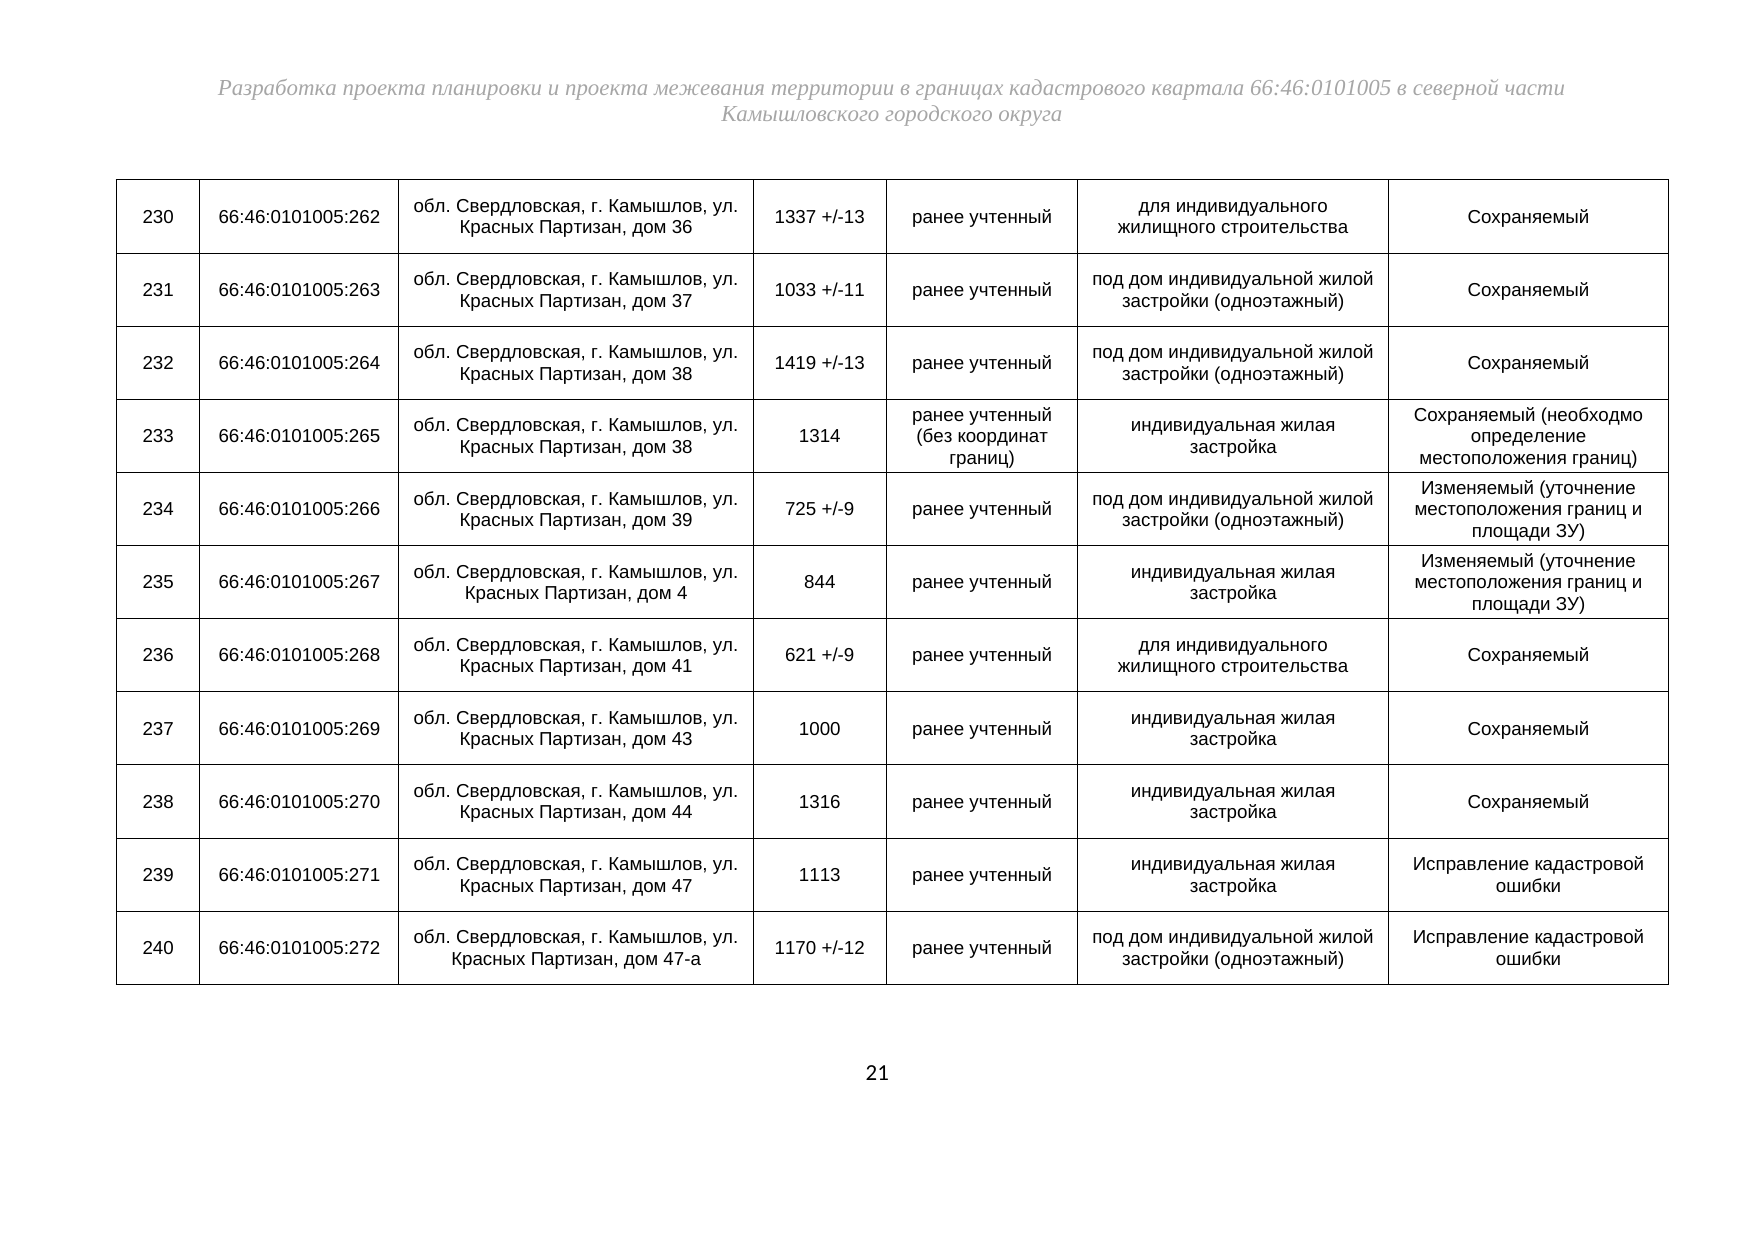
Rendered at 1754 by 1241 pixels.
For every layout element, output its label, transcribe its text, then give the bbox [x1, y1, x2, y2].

table_cell ранее учтенный [887, 473, 1077, 545]
table_cell Сохраняемый [1389, 619, 1668, 691]
table_cell 236 [117, 619, 199, 691]
table_cell 1419 +/-13 [754, 327, 886, 399]
table_cell Сохраняемый [1389, 254, 1668, 326]
table_cell 237 [117, 692, 199, 764]
table_cell Исправление кадастровой ошибки [1389, 839, 1668, 911]
table_cell 1113 [754, 839, 886, 911]
table_cell обл. Свердловская, г. Камышлов, ул. Красных Партизан, дом 4 [399, 546, 753, 618]
table_cell 233 [117, 400, 199, 472]
table_cell Сохраняемый [1389, 692, 1668, 764]
table_cell ранее учтенный [887, 546, 1077, 618]
table_cell 66:46:0101005:267 [200, 546, 398, 618]
table_cell 1170 +/-12 [754, 912, 886, 984]
table_cell Сохраняемый [1389, 327, 1668, 399]
table_cell индивидуальная жилая застройка [1078, 765, 1388, 837]
table_cell обл. Свердловская, г. Камышлов, ул. Красных Партизан, дом 39 [399, 473, 753, 545]
table_cell 66:46:0101005:266 [200, 473, 398, 545]
table_cell Изменяемый (уточнение местоположения границ и площади ЗУ) [1389, 473, 1668, 545]
table_cell ранее учтенный (без координат границ) [887, 400, 1077, 472]
table_cell Изменяемый (уточнение местоположения границ и площади ЗУ) [1389, 546, 1668, 618]
table_cell 1316 [754, 765, 886, 837]
table_cell Сохраняемый [1389, 765, 1668, 837]
table_cell 66:46:0101005:271 [200, 839, 398, 911]
table_cell ранее учтенный [887, 619, 1077, 691]
table_cell 234 [117, 473, 199, 545]
table_cell обл. Свердловская, г. Камышлов, ул. Красных Партизан, дом 36 [399, 180, 753, 252]
table_cell ранее учтенный [887, 327, 1077, 399]
table_cell 239 [117, 839, 199, 911]
table_cell ранее учтенный [887, 692, 1077, 764]
table_cell обл. Свердловская, г. Камышлов, ул. Красных Партизан, дом 47 [399, 839, 753, 911]
table_cell ранее учтенный [887, 254, 1077, 326]
table_cell 235 [117, 546, 199, 618]
table_cell индивидуальная жилая застройка [1078, 546, 1388, 618]
table_cell ранее учтенный [887, 912, 1077, 984]
table_cell обл. Свердловская, г. Камышлов, ул. Красных Партизан, дом 38 [399, 327, 753, 399]
table_cell ранее учтенный [887, 839, 1077, 911]
table_cell 844 [754, 546, 886, 618]
table_cell Сохраняемый (необходмо определение местоположения границ) [1389, 400, 1668, 472]
table_cell 66:46:0101005:262 [200, 180, 398, 252]
table_cell 1000 [754, 692, 886, 764]
table_cell для индивидуального жилищного строительства [1078, 180, 1388, 252]
table_cell под дом индивидуальной жилой застройки (одноэтажный) [1078, 473, 1388, 545]
table_cell обл. Свердловская, г. Камышлов, ул. Красных Партизан, дом 44 [399, 765, 753, 837]
table_cell 621 +/-9 [754, 619, 886, 691]
table_cell для индивидуального жилищного строительства [1078, 619, 1388, 691]
table_cell 1314 [754, 400, 886, 472]
table_cell под дом индивидуальной жилой застройки (одноэтажный) [1078, 254, 1388, 326]
table_cell 66:46:0101005:272 [200, 912, 398, 984]
table_cell 1033 +/-11 [754, 254, 886, 326]
table_cell 238 [117, 765, 199, 837]
table_cell под дом индивидуальной жилой застройки (одноэтажный) [1078, 912, 1388, 984]
table_cell Исправление кадастровой ошибки [1389, 912, 1668, 984]
table_cell 66:46:0101005:263 [200, 254, 398, 326]
table_cell 66:46:0101005:269 [200, 692, 398, 764]
table_cell индивидуальная жилая застройка [1078, 692, 1388, 764]
table_cell индивидуальная жилая застройка [1078, 400, 1388, 472]
table_cell ранее учтенный [887, 180, 1077, 252]
table_cell обл. Свердловская, г. Камышлов, ул. Красных Партизан, дом 41 [399, 619, 753, 691]
table_cell индивидуальная жилая застройка [1078, 839, 1388, 911]
table_cell 232 [117, 327, 199, 399]
table_cell 240 [117, 912, 199, 984]
table_cell 1337 +/-13 [754, 180, 886, 252]
table_cell 231 [117, 254, 199, 326]
table_cell под дом индивидуальной жилой застройки (одноэтажный) [1078, 327, 1388, 399]
table_cell ранее учтенный [887, 765, 1077, 837]
table_cell обл. Свердловская, г. Камышлов, ул. Красных Партизан, дом 43 [399, 692, 753, 764]
table_cell 230 [117, 180, 199, 252]
table_cell 725 +/-9 [754, 473, 886, 545]
table_cell Сохраняемый [1389, 180, 1668, 252]
table_cell 66:46:0101005:264 [200, 327, 398, 399]
table_cell 66:46:0101005:270 [200, 765, 398, 837]
table_cell 66:46:0101005:268 [200, 619, 398, 691]
table_cell обл. Свердловская, г. Камышлов, ул. Красных Партизан, дом 47-а [399, 912, 753, 984]
table_cell обл. Свердловская, г. Камышлов, ул. Красных Партизан, дом 37 [399, 254, 753, 326]
table_cell обл. Свердловская, г. Камышлов, ул. Красных Партизан, дом 38 [399, 400, 753, 472]
table_cell 66:46:0101005:265 [200, 400, 398, 472]
